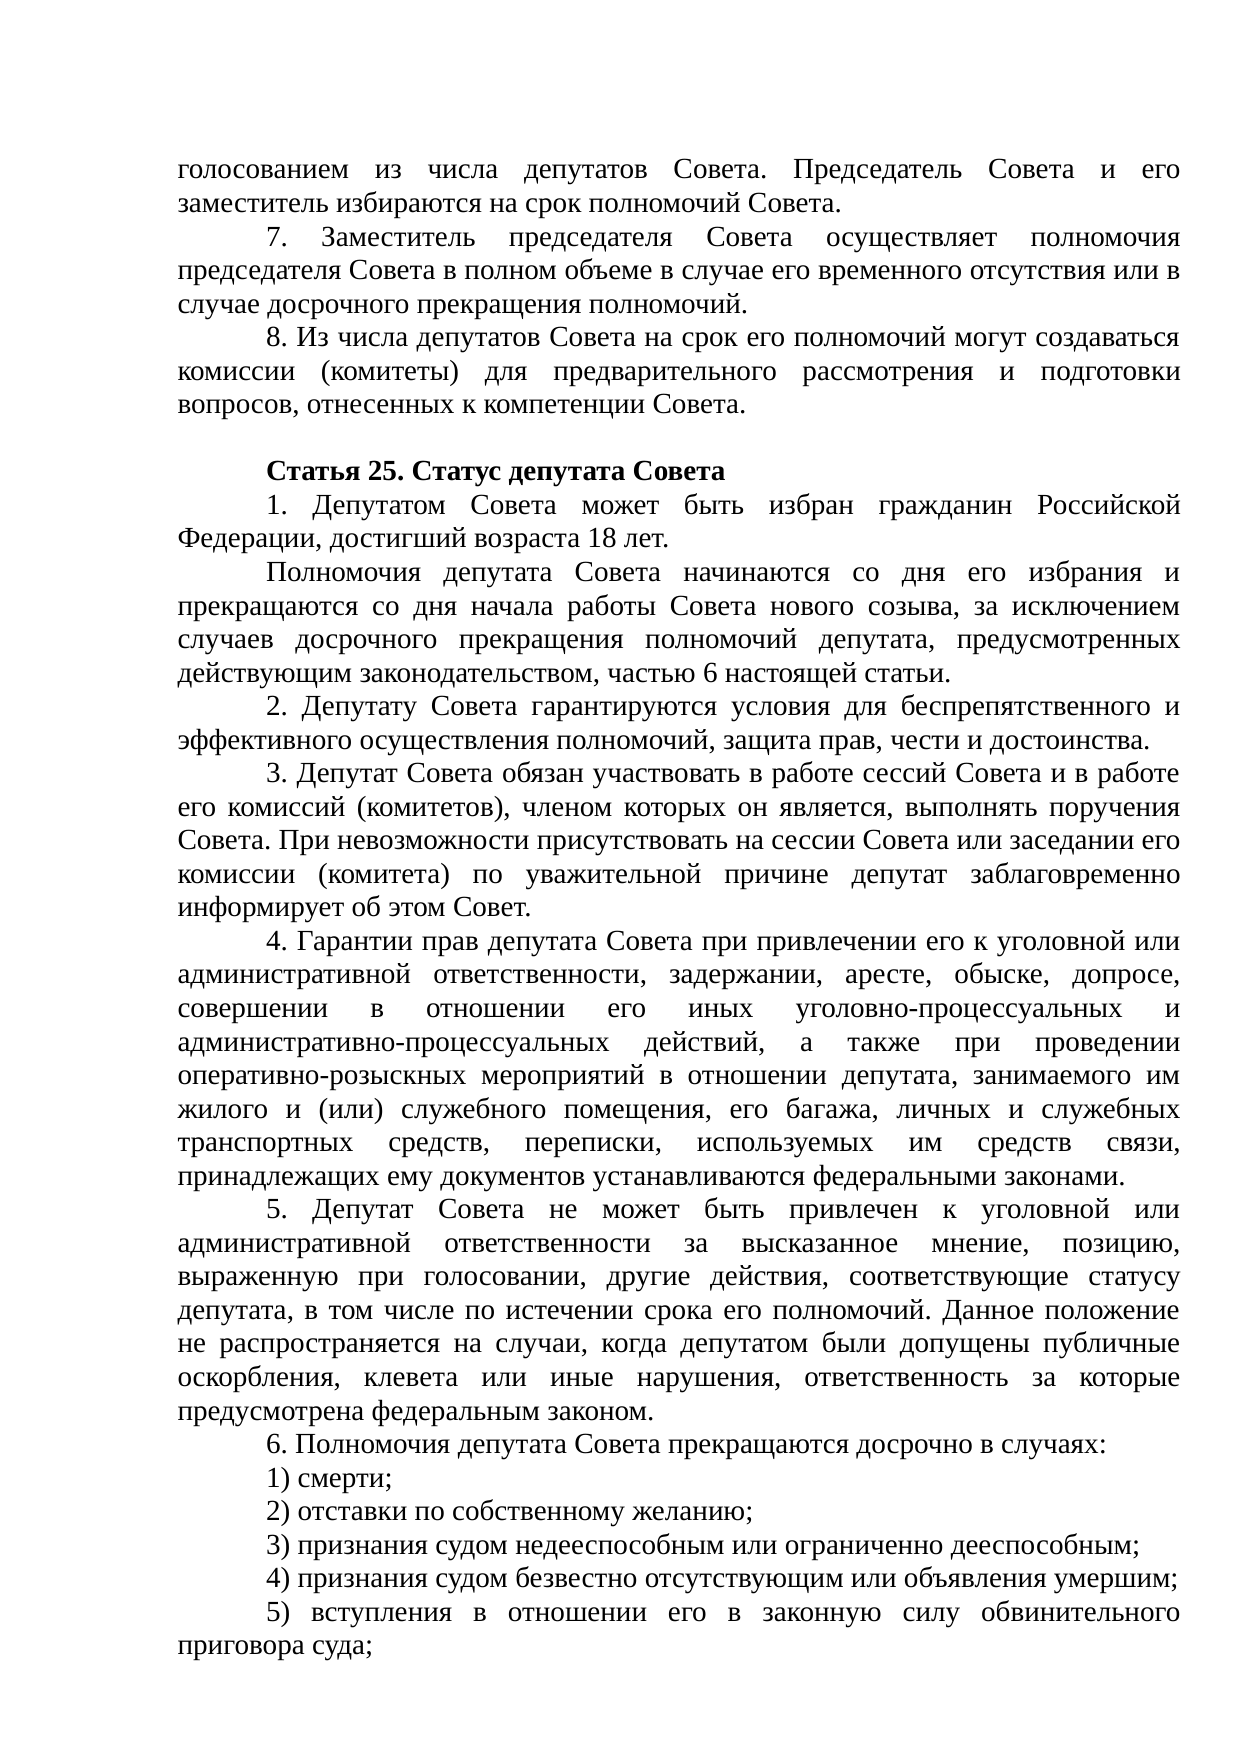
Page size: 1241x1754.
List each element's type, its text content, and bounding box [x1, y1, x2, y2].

text 3. Депутат Совета обязан участвовать в работе сессий Совета и в работе его комиссий (комитетов), членом которых он является, выполнять поручения Совета. При невозможности присутствовать на сессии Совета или заседании его комиссии (комитета) по уважительной причине депутат заблаговременно информирует об этом Совет. [177, 755, 1181, 923]
text Статья 25. Статус депутата Совета [177, 453, 1181, 487]
text Полномочия депутата Совета начинаются со дня его избрания и прекращаются со дня начала работы Совета нового созыва, за исключением случаев досрочного прекращения полномочий депутата, предусмотренных действующим законодательством, частью 6 настоящей статьи. [177, 554, 1181, 688]
text 7. Заместитель председателя Совета осуществляет полномочия председателя Совета в полном объеме в случае его временного отсутствия или в случае досрочного прекращения полномочий. [177, 219, 1181, 319]
text 3) признания судом недееспособным или ограниченно дееспособным; [177, 1527, 1181, 1560]
text 5. Депутат Совета не может быть привлечен к уголовной или административной ответственности за высказанное мнение, позицию, выраженную при голосовании, другие действия, соответствующие статусу депутата, в том числе по истечении срока его полномочий. Данное положение не распространяется на случаи, когда депутатом были допущены публичные оскорбления, клевета или иные нарушения, ответственность за которые предусмотрена федеральным законом. [177, 1191, 1181, 1426]
text 1. Депутатом Совета может быть избран гражданин Российской Федерации, достигший возраста 18 лет. [177, 487, 1181, 554]
text 1) смерти; [177, 1460, 1181, 1493]
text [177, 152, 1181, 219]
text 6. Полномочия депутата Совета прекращаются досрочно в случаях: [177, 1426, 1196, 1460]
text 2) отставки по собственному желанию; [177, 1493, 1181, 1527]
text 4. Гарантии прав депутата Совета при привлечении его к уголовной или административной ответственности, задержании, аресте, обыске, допросе, совершении в отношении его иных уголовно-процессуальных и административно-процессуальных действий, а также при проведении оперативно-розыскных мероприятий в отношении депутата, занимаемого им жилого и (или) служебного помещения, его багажа, личных и служебных транспортных средств, переписки, используемых им средств связи, принадлежащих ему документов устанавливаются федеральными законами. [177, 923, 1181, 1191]
text 5) вступления в отношении его в законную силу обвинительного приговора суда; [177, 1594, 1181, 1661]
text 8. Из числа депутатов Совета на срок его полномочий могут создаваться комиссии (комитеты) для предварительного рассмотрения и подготовки вопросов, отнесенных к компетенции Совета. [177, 319, 1181, 420]
text 2. Депутату Совета гарантируются условия для беспрепятственного и эффективного осуществления полномочий, защита прав, чести и достоинства. [177, 688, 1181, 755]
text 4) признания судом безвестно отсутствующим или объявления умершим; [177, 1560, 1181, 1594]
